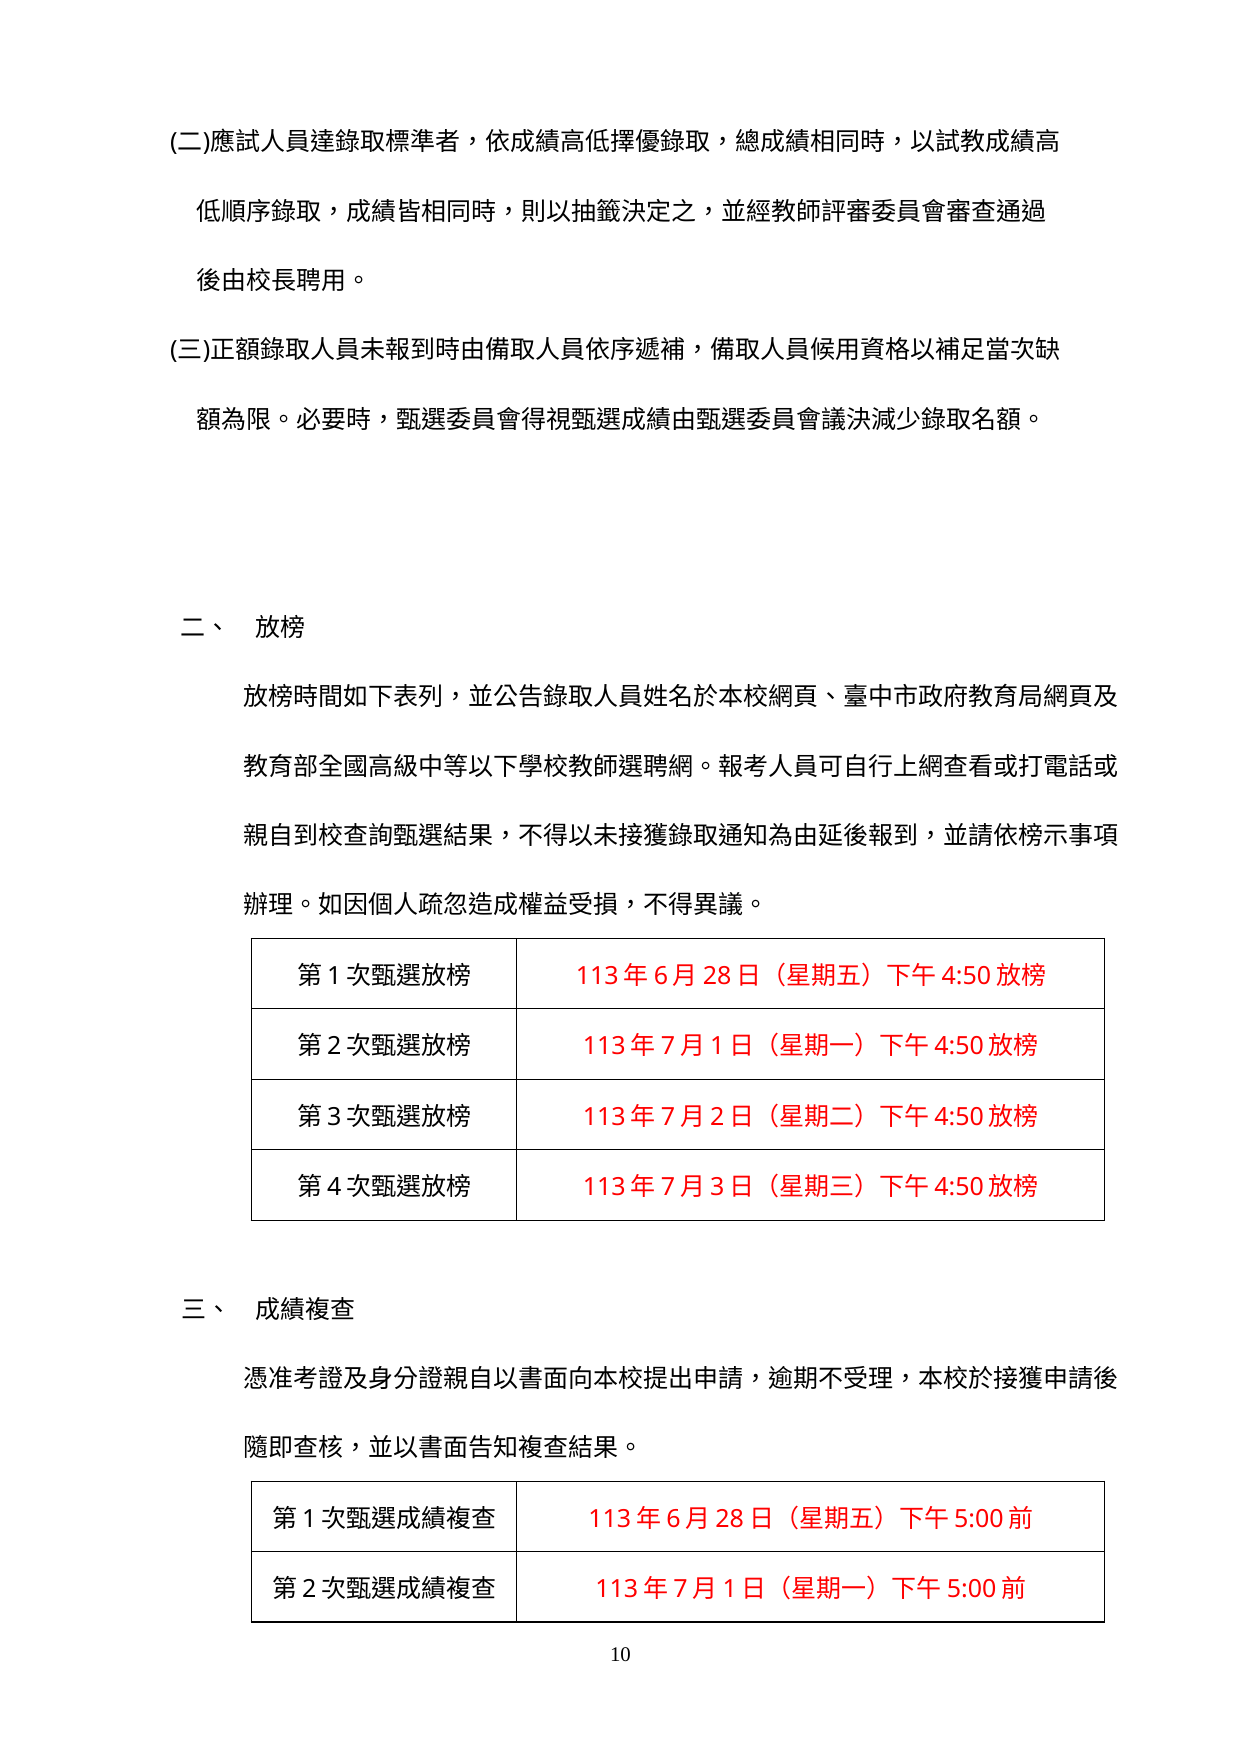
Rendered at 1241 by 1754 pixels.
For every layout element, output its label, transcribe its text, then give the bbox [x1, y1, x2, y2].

table_cell 113年7月1日（星期一）下午5:00前 [517, 1552, 1104, 1621]
text (三)正額錄取人員未報到時由備取人員依序遞補，備取人員候用資格以補足當次缺 [118, 313, 1122, 383]
table_cell 第2次甄選成績複查 [252, 1552, 516, 1621]
table_cell 113年7月1日（星期一）下午4:50放榜 [517, 1009, 1104, 1079]
list 放榜 [181, 591, 1122, 660]
table_header 第1次甄選放榜 [252, 939, 516, 1008]
text 低順序錄取，成績皆相同時，則以抽籤決定之，並經教師評審委員會審查通過 [118, 175, 1122, 244]
text 後由校長聘用。 [118, 244, 1122, 313]
text 放榜時間如下表列，並公告錄取人員姓名於本校網頁、臺中市政府教育局網頁及教育部全國高級中等以下學校教師選聘網。報考人員可自行上網查看或打電話或親自到校查詢甄選結果，不得以未接獲錄取通知為由延後報到，並請依榜示事項辦理。如因個人疏忽造成權益受損，不得異議。 [243, 660, 1122, 938]
table_cell 113年7月2日（星期二）下午4:50放榜 [517, 1080, 1104, 1149]
table_cell 第4次甄選放榜 [252, 1150, 516, 1219]
text (二)應試人員達錄取標準者，依成績高低擇優錄取，總成績相同時，以試教成績高 [118, 105, 1122, 175]
table_cell 第2次甄選放榜 [252, 1009, 516, 1079]
table_header 113年6月28日（星期五）下午4:50放榜 [517, 939, 1104, 1008]
list 成績複查 [181, 1272, 1122, 1342]
table_cell 第3次甄選放榜 [252, 1080, 516, 1149]
table_header 113年6月28日（星期五）下午5:00前 [517, 1482, 1104, 1551]
table_header 第1次甄選成績複查 [252, 1482, 516, 1551]
table_cell 113年7月3日（星期三）下午4:50放榜 [517, 1150, 1104, 1219]
text 額為限。必要時，甄選委員會得視甄選成績由甄選委員會議決減少錄取名額。 [118, 383, 1122, 452]
text 憑准考證及身分證親自以書面向本校提出申請，逾期不受理，本校於接獲申請後隨即查核，並以書面告知複查結果。 [243, 1342, 1122, 1481]
